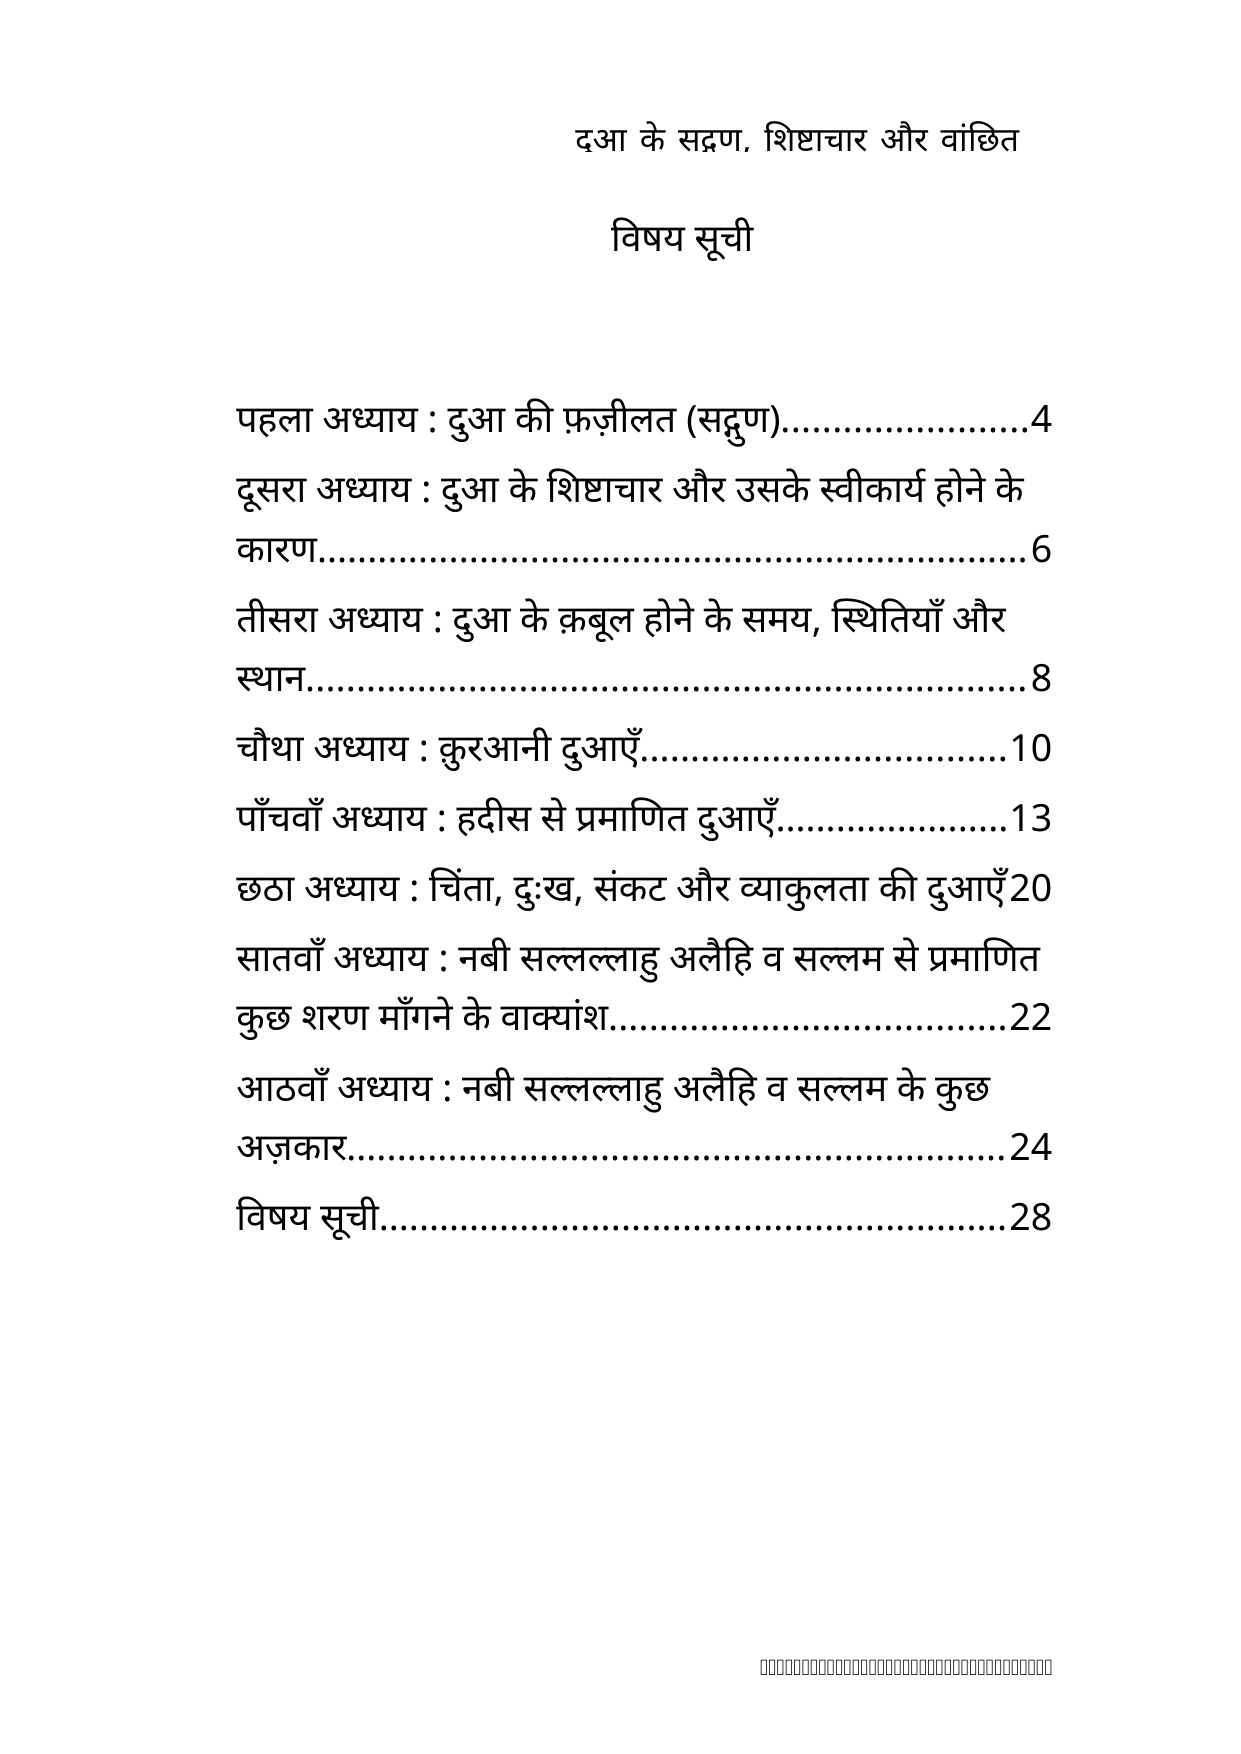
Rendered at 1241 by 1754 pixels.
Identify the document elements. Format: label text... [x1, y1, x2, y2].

subtitle विषय सूची [236, 218, 1053, 267]
